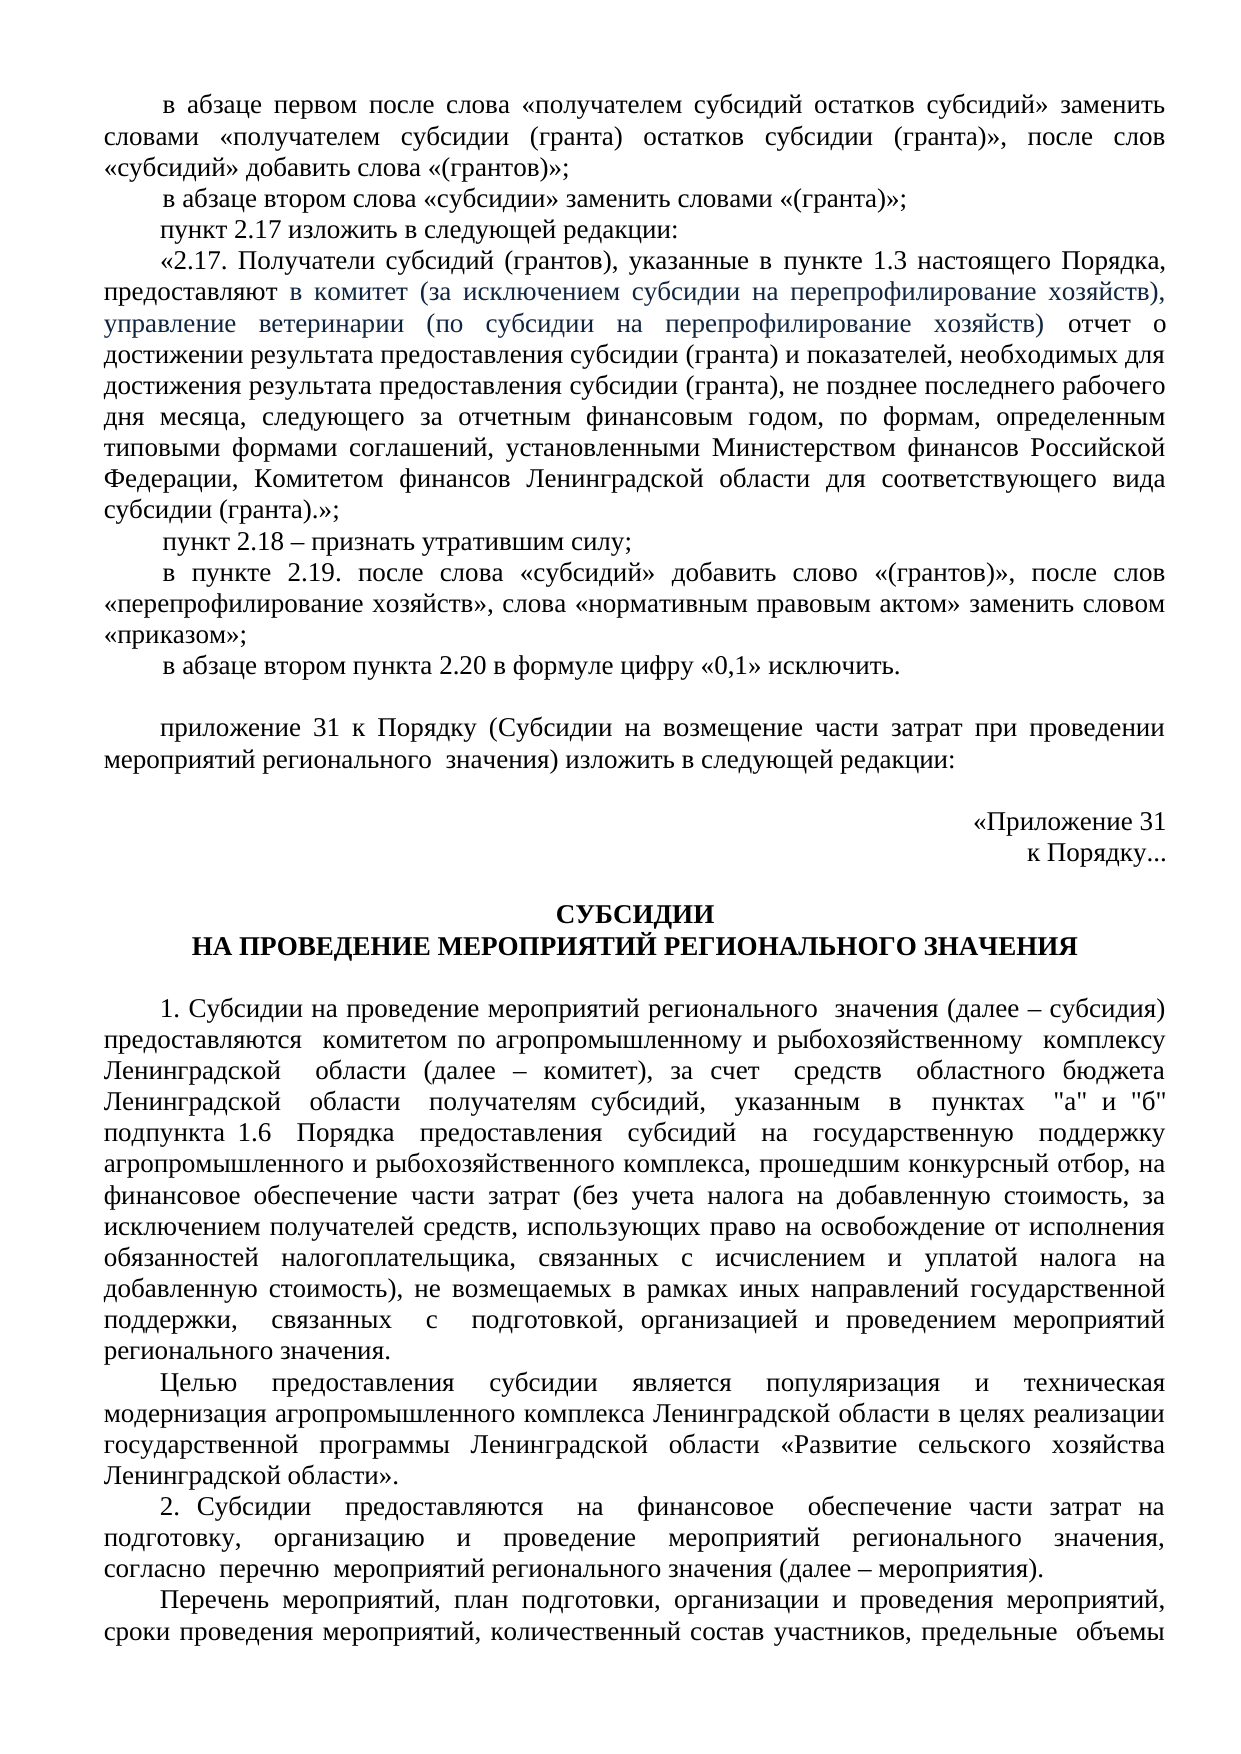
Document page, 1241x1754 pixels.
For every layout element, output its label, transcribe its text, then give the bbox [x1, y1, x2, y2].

title СУБСИДИИ [103, 898, 1167, 929]
text в абзаце первом после слова «получателем субсидий остатков субсидий» заменить словами «получателем субсидии (гранта) остатков субсидии (гранта)», после слов «субсидий» добавить слова «(грантов)»; [103, 89, 1167, 182]
text 1. Субсидии на проведение мероприятий регионального значения (далее – субсидия) предоставляются комитетом по агропромышленному и рыбохозяйственному комплексу Ленинградской области (далее – комитет), за счет средств областного бюджета Ленинградской области получателям субсидий, указанным в пунктах "а" и "б" подпункта 1.6 Порядка предоставления субсидий на государственную поддержку агропромышленного и рыбохозяйственного комплекса, прошедшим конкурсный отбор, на финансовое обеспечение части затрат (без учета налога на добавленную стоимость, за исключением получателей средств, использующих право на освобождение от исполнения обязанностей налогоплательщика, связанных с исчислением и уплатой налога на добавленную стоимость), не возмещаемых в рамках иных направлений государственной поддержки, связанных с подготовкой, организацией и проведением мероприятий регионального значения. [103, 992, 1167, 1366]
text «2.17. Получатели субсидий (грантов), указанные в пункте 1.3 настоящего Порядка, предоставляют в комитет (за исключением субсидии на перепрофилирование хозяйств), управление ветеринарии (по субсидии на перепрофилирование хозяйств) отчет о достижении результата предоставления субсидии (гранта) и показателей, необходимых для достижения результата предоставления субсидии (гранта), не позднее последнего рабочего дня месяца, следующего за отчетным финансовым годом, по формам, определенным типовыми формами соглашений, установленными Министерством финансов Российской Федерации, Комитетом финансов Ленинградской области для соответствующего вида субсидии (гранта).»; [103, 244, 1167, 525]
text пункт 2.17 изложить в следующей редакции: [103, 213, 1167, 244]
title НА ПРОВЕДЕНИЕ МЕРОПРИЯТИЙ РЕГИОНАЛЬНОГО ЗНАЧЕНИЯ [103, 929, 1167, 961]
text приложение 31 к Порядку (Субсидии на возмещение части затрат при проведении мероприятий регионального значения) изложить в следующей редакции: [103, 712, 1167, 774]
text «Приложение 31 [103, 805, 1167, 836]
text в абзаце втором слова «субсидии» заменить словами «(гранта)»; [103, 182, 1167, 213]
text Целью предоставления субсидии является популяризация и техническая модернизация агропромышленного комплекса Ленинградской области в целях реализации государственной программы Ленинградской области «Развитие сельского хозяйства Ленинградской области». [103, 1366, 1167, 1490]
text в абзаце втором пункта 2.20 в формуле цифру «0,1» исключить. [103, 649, 1167, 680]
text 2. Субсидии предоставляются на финансовое обеспечение части затрат на подготовку, организацию и проведение мероприятий регионального значения, согласно перечню мероприятий регионального значения (далее – мероприятия). [103, 1490, 1167, 1584]
text пункт 2.18 – признать утратившим силу; [103, 525, 1167, 556]
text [103, 1584, 1167, 1646]
text к Порядку... [103, 836, 1167, 867]
text в пункте 2.19. после слова «субсидий» добавить слово «(грантов)», после слов «перепрофилирование хозяйств», слова «нормативным правовым актом» заменить словом «приказом»; [103, 556, 1167, 649]
